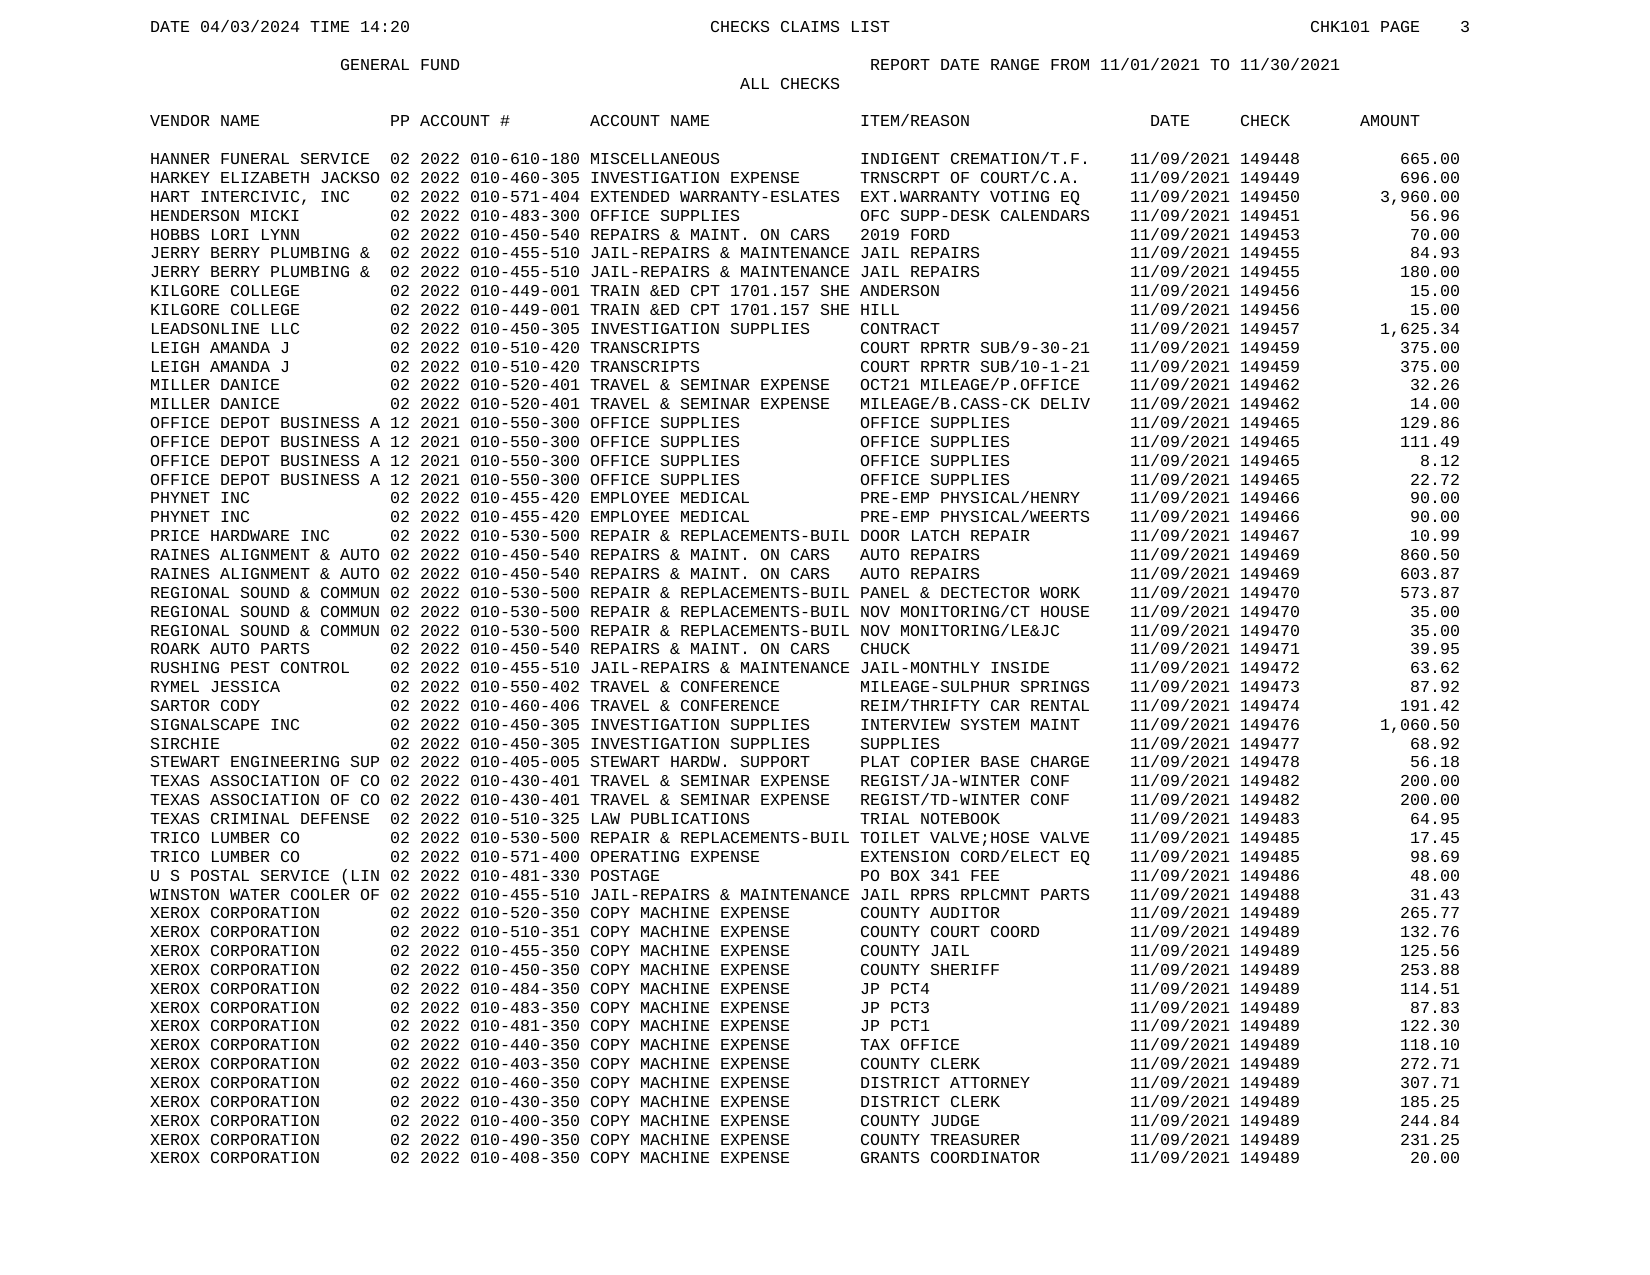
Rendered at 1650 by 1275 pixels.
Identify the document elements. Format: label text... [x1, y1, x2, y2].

text WINSTON WATER COOLER OF 02 2022 010-455-510 JAIL-REPAIRS & MAINTENANCE JAIL RPRS RPLCMNT PARTS 11/09/2021 149488 31.43 [150, 886, 1500, 905]
text JERRY BERRY PLUMBING & 02 2022 010-455-510 JAIL-REPAIRS & MAINTENANCE JAIL REPAIRS 11/09/2021 149455 84.93 [150, 245, 1500, 264]
text HANNER FUNERAL SERVICE 02 2022 010-610-180 MISCELLANEOUS INDIGENT CREMATION/T.F. 11/09/2021 149448 665.00 [150, 151, 1500, 169]
text U S POSTAL SERVICE (LIN 02 2022 010-481-330 POSTAGE PO BOX 341 FEE 11/09/2021 149486 48.00 [150, 867, 1500, 886]
text REGIONAL SOUND & COMMUN 02 2022 010-530-500 REPAIR & REPLACEMENTS-BUIL PANEL & DECTECTOR WORK 11/09/2021 149470 573.87 [150, 584, 1500, 603]
text OFFICE DEPOT BUSINESS A 12 2021 010-550-300 OFFICE SUPPLIES OFFICE SUPPLIES 11/09/2021 149465 129.86 [150, 415, 1500, 433]
text TRICO LUMBER CO 02 2022 010-571-400 OPERATING EXPENSE EXTENSION CORD/ELECT EQ 11/09/2021 149485 98.69 [150, 848, 1500, 867]
text STEWART ENGINEERING SUP 02 2022 010-405-005 STEWART HARDW. SUPPORT PLAT COPIER BASE CHARGE 11/09/2021 149478 56.18 [150, 754, 1500, 773]
text RYMEL JESSICA 02 2022 010-550-402 TRAVEL & CONFERENCE MILEAGE-SULPHUR SPRINGS 11/09/2021 149473 87.92 [150, 679, 1500, 697]
text HARKEY ELIZABETH JACKSO 02 2022 010-460-305 INVESTIGATION EXPENSE TRNSCRPT OF COURT/C.A. 11/09/2021 149449 696.00 [150, 169, 1500, 188]
text RAINES ALIGNMENT & AUTO 02 2022 010-450-540 REPAIRS & MAINT. ON CARS AUTO REPAIRS 11/09/2021 149469 603.87 [150, 566, 1500, 584]
text XEROX CORPORATION 02 2022 010-450-350 COPY MACHINE EXPENSE COUNTY SHERIFF 11/09/2021 149489 253.88 [150, 961, 1500, 980]
text LEADSONLINE LLC 02 2022 010-450-305 INVESTIGATION SUPPLIES CONTRACT 11/09/2021 149457 1,625.34 [150, 320, 1500, 339]
text PHYNET INC 02 2022 010-455-420 EMPLOYEE MEDICAL PRE-EMP PHYSICAL/WEERTS 11/09/2021 149466 90.00 [150, 509, 1500, 528]
text PHYNET INC 02 2022 010-455-420 EMPLOYEE MEDICAL PRE-EMP PHYSICAL/HENRY 11/09/2021 149466 90.00 [150, 490, 1500, 509]
text JERRY BERRY PLUMBING & 02 2022 010-455-510 JAIL-REPAIRS & MAINTENANCE JAIL REPAIRS 11/09/2021 149455 180.00 [150, 264, 1500, 283]
text REGIONAL SOUND & COMMUN 02 2022 010-530-500 REPAIR & REPLACEMENTS-BUIL NOV MONITORING/LE&JC 11/09/2021 149470 35.00 [150, 622, 1500, 641]
text XEROX CORPORATION 02 2022 010-490-350 COPY MACHINE EXPENSE COUNTY TREASURER 11/09/2021 149489 231.25 [150, 1131, 1500, 1150]
text XEROX CORPORATION 02 2022 010-483-350 COPY MACHINE EXPENSE JP PCT3 11/09/2021 149489 87.83 [150, 999, 1500, 1018]
text GENERAL FUND REPORT DATE RANGE FROM 11/01/2021 TO 11/30/2021 [150, 56, 1500, 75]
text RAINES ALIGNMENT & AUTO 02 2022 010-450-540 REPAIRS & MAINT. ON CARS AUTO REPAIRS 11/09/2021 149469 860.50 [150, 547, 1500, 566]
text SIGNALSCAPE INC 02 2022 010-450-305 INVESTIGATION SUPPLIES INTERVIEW SYSTEM MAINT 11/09/2021 149476 1,060.50 [150, 716, 1500, 735]
text KILGORE COLLEGE 02 2022 010-449-001 TRAIN &ED CPT 1701.157 SHE ANDERSON 11/09/2021 149456 15.00 [150, 283, 1500, 302]
text TEXAS CRIMINAL DEFENSE 02 2022 010-510-325 LAW PUBLICATIONS TRIAL NOTEBOOK 11/09/2021 149483 64.95 [150, 811, 1500, 829]
text KILGORE COLLEGE 02 2022 010-449-001 TRAIN &ED CPT 1701.157 SHE HILL 11/09/2021 149456 15.00 [150, 302, 1500, 320]
text XEROX CORPORATION 02 2022 010-520-350 COPY MACHINE EXPENSE COUNTY AUDITOR 11/09/2021 149489 265.77 [150, 905, 1500, 924]
text XEROX CORPORATION 02 2022 010-440-350 COPY MACHINE EXPENSE TAX OFFICE 11/09/2021 149489 118.10 [150, 1037, 1500, 1056]
text MILLER DANICE 02 2022 010-520-401 TRAVEL & SEMINAR EXPENSE OCT21 MILEAGE/P.OFFICE 11/09/2021 149462 32.26 [150, 377, 1500, 396]
text MILLER DANICE 02 2022 010-520-401 TRAVEL & SEMINAR EXPENSE MILEAGE/B.CASS-CK DELIV 11/09/2021 149462 14.00 [150, 396, 1500, 415]
text OFFICE DEPOT BUSINESS A 12 2021 010-550-300 OFFICE SUPPLIES OFFICE SUPPLIES 11/09/2021 149465 111.49 [150, 433, 1500, 452]
text XEROX CORPORATION 02 2022 010-403-350 COPY MACHINE EXPENSE COUNTY CLERK 11/09/2021 149489 272.71 [150, 1056, 1500, 1074]
text REGIONAL SOUND & COMMUN 02 2022 010-530-500 REPAIR & REPLACEMENTS-BUIL NOV MONITORING/CT HOUSE 11/09/2021 149470 35.00 [150, 603, 1500, 622]
text HOBBS LORI LYNN 02 2022 010-450-540 REPAIRS & MAINT. ON CARS 2019 FORD 11/09/2021 149453 70.00 [150, 226, 1500, 245]
text TEXAS ASSOCIATION OF CO 02 2022 010-430-401 TRAVEL & SEMINAR EXPENSE REGIST/JA-WINTER CONF 11/09/2021 149482 200.00 [150, 773, 1500, 792]
text XEROX CORPORATION 02 2022 010-400-350 COPY MACHINE EXPENSE COUNTY JUDGE 11/09/2021 149489 244.84 [150, 1112, 1500, 1131]
text LEIGH AMANDA J 02 2022 010-510-420 TRANSCRIPTS COURT RPRTR SUB/9-30-21 11/09/2021 149459 375.00 [150, 339, 1500, 358]
text OFFICE DEPOT BUSINESS A 12 2021 010-550-300 OFFICE SUPPLIES OFFICE SUPPLIES 11/09/2021 149465 22.72 [150, 471, 1500, 490]
text TEXAS ASSOCIATION OF CO 02 2022 010-430-401 TRAVEL & SEMINAR EXPENSE REGIST/TD-WINTER CONF 11/09/2021 149482 200.00 [150, 792, 1500, 811]
text XEROX CORPORATION 02 2022 010-510-351 COPY MACHINE EXPENSE COUNTY COURT COORD 11/09/2021 149489 132.76 [150, 924, 1500, 943]
text XEROX CORPORATION 02 2022 010-408-350 COPY MACHINE EXPENSE GRANTS COORDINATOR 11/09/2021 149489 20.00 [150, 1150, 1500, 1169]
text ROARK AUTO PARTS 02 2022 010-450-540 REPAIRS & MAINT. ON CARS CHUCK 11/09/2021 149471 39.95 [150, 641, 1500, 660]
text SIRCHIE 02 2022 010-450-305 INVESTIGATION SUPPLIES SUPPLIES 11/09/2021 149477 68.92 [150, 735, 1500, 754]
text ALL CHECKS [150, 75, 1500, 94]
text XEROX CORPORATION 02 2022 010-484-350 COPY MACHINE EXPENSE JP PCT4 11/09/2021 149489 114.51 [150, 980, 1500, 999]
text PRICE HARDWARE INC 02 2022 010-530-500 REPAIR & REPLACEMENTS-BUIL DOOR LATCH REPAIR 11/09/2021 149467 10.99 [150, 528, 1500, 547]
text XEROX CORPORATION 02 2022 010-460-350 COPY MACHINE EXPENSE DISTRICT ATTORNEY 11/09/2021 149489 307.71 [150, 1074, 1500, 1093]
text VENDOR NAME PP ACCOUNT # ACCOUNT NAME ITEM/REASON DATE CHECK AMOUNT [150, 113, 1500, 132]
text XEROX CORPORATION 02 2022 010-481-350 COPY MACHINE EXPENSE JP PCT1 11/09/2021 149489 122.30 [150, 1018, 1500, 1037]
text HENDERSON MICKI 02 2022 010-483-300 OFFICE SUPPLIES OFC SUPP-DESK CALENDARS 11/09/2021 149451 56.96 [150, 207, 1500, 226]
text XEROX CORPORATION 02 2022 010-455-350 COPY MACHINE EXPENSE COUNTY JAIL 11/09/2021 149489 125.56 [150, 943, 1500, 961]
text RUSHING PEST CONTROL 02 2022 010-455-510 JAIL-REPAIRS & MAINTENANCE JAIL-MONTHLY INSIDE 11/09/2021 149472 63.62 [150, 660, 1500, 679]
text SARTOR CODY 02 2022 010-460-406 TRAVEL & CONFERENCE REIM/THRIFTY CAR RENTAL 11/09/2021 149474 191.42 [150, 697, 1500, 716]
text OFFICE DEPOT BUSINESS A 12 2021 010-550-300 OFFICE SUPPLIES OFFICE SUPPLIES 11/09/2021 149465 8.12 [150, 452, 1500, 471]
text XEROX CORPORATION 02 2022 010-430-350 COPY MACHINE EXPENSE DISTRICT CLERK 11/09/2021 149489 185.25 [150, 1093, 1500, 1112]
text TRICO LUMBER CO 02 2022 010-530-500 REPAIR & REPLACEMENTS-BUIL TOILET VALVE;HOSE VALVE 11/09/2021 149485 17.45 [150, 829, 1500, 848]
text HART INTERCIVIC, INC 02 2022 010-571-404 EXTENDED WARRANTY-ESLATES EXT.WARRANTY VOTING EQ 11/09/2021 149450 3,960.00 [150, 188, 1500, 207]
text DATE 04/03/2024 TIME 14:20 CHECKS CLAIMS LIST CHK101 PAGE 3 [150, 19, 1500, 38]
text LEIGH AMANDA J 02 2022 010-510-420 TRANSCRIPTS COURT RPRTR SUB/10-1-21 11/09/2021 149459 375.00 [150, 358, 1500, 377]
